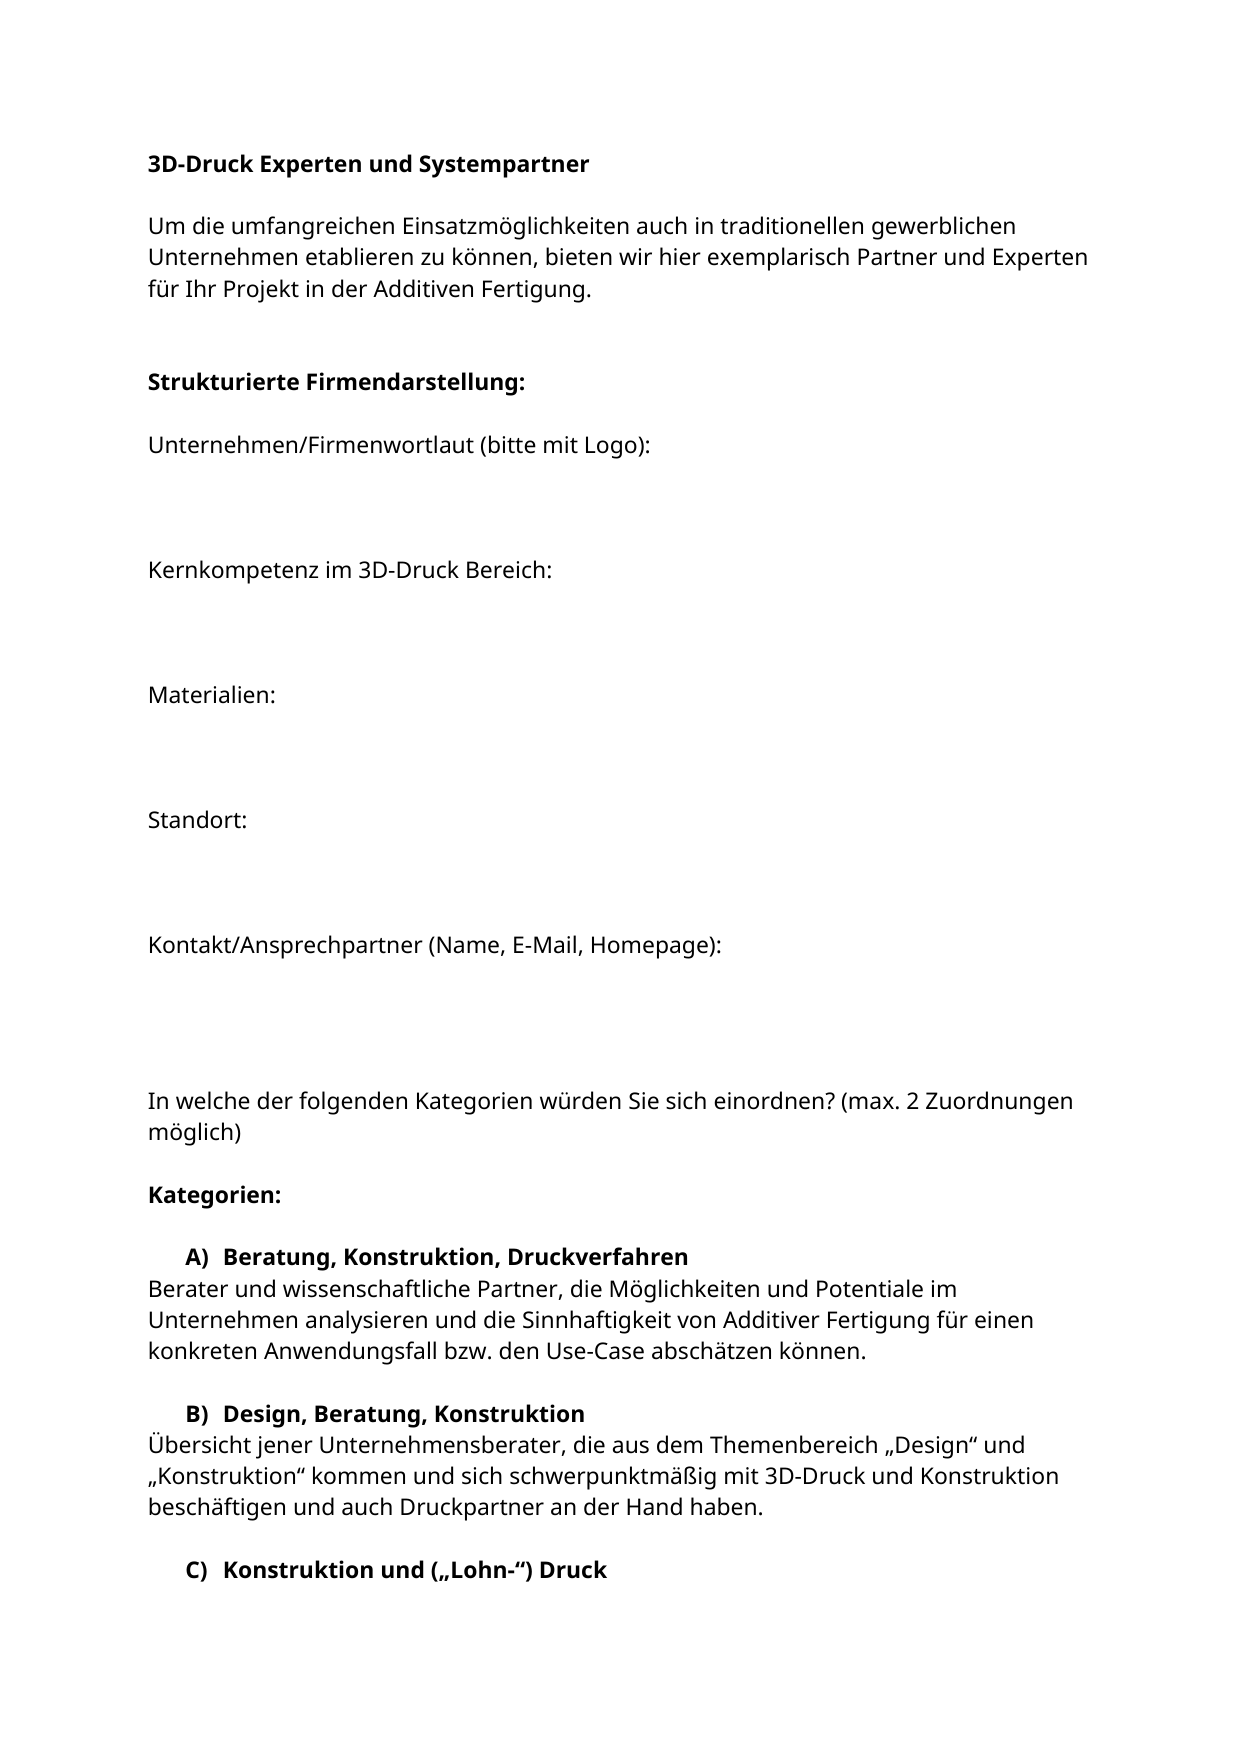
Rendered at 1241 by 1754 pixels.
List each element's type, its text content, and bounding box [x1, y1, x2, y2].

text Unternehmen/Firmenwortlaut (bitte mit Logo): [148, 429, 1093, 460]
list Design, Beratung, Konstruktion [185, 1398, 1093, 1429]
text Materialien: [148, 679, 1093, 710]
text Standort: [148, 804, 1093, 835]
text Kategorien: [148, 1179, 1093, 1210]
text Kernkompetenz im 3D-Druck Bereich: [148, 554, 1093, 585]
text Berater und wissenschaftliche Partner, die Möglichkeiten und Potentiale im Unternehmen analysieren und die Sinnhaftigkeit von Additiver Fertigung für einen konkreten Anwendungsfall bzw. den Use-Case abschätzen können. [148, 1273, 1093, 1366]
text Strukturierte Firmendarstellung: [148, 366, 1093, 398]
list Beratung, Konstruktion, Druckverfahren [185, 1241, 1093, 1273]
text 3D-Druck Experten und Systempartner [148, 148, 1093, 179]
text In welche der folgenden Kategorien würden Sie sich einordnen? (max. 2 Zuordnungen möglich) [148, 1085, 1093, 1148]
list Konstruktion und („Lohn-“) Druck [185, 1554, 1093, 1585]
text Um die umfangreichen Einsatzmöglichkeiten auch in traditionellen gewerblichen Unternehmen etablieren zu können, bieten wir hier exemplarisch Partner und Experten für Ihr Projekt in der Additiven Fertigung. [148, 210, 1093, 304]
text Kontakt/Ansprechpartner (Name, E-Mail, Homepage): [148, 929, 1093, 960]
text Übersicht jener Unternehmensberater, die aus dem Themenbereich „Design“ und „Konstruktion“ kommen und sich schwerpunktmäßig mit 3D-Druck und Konstruktion beschäftigen und auch Druckpartner an der Hand haben. [148, 1429, 1093, 1523]
